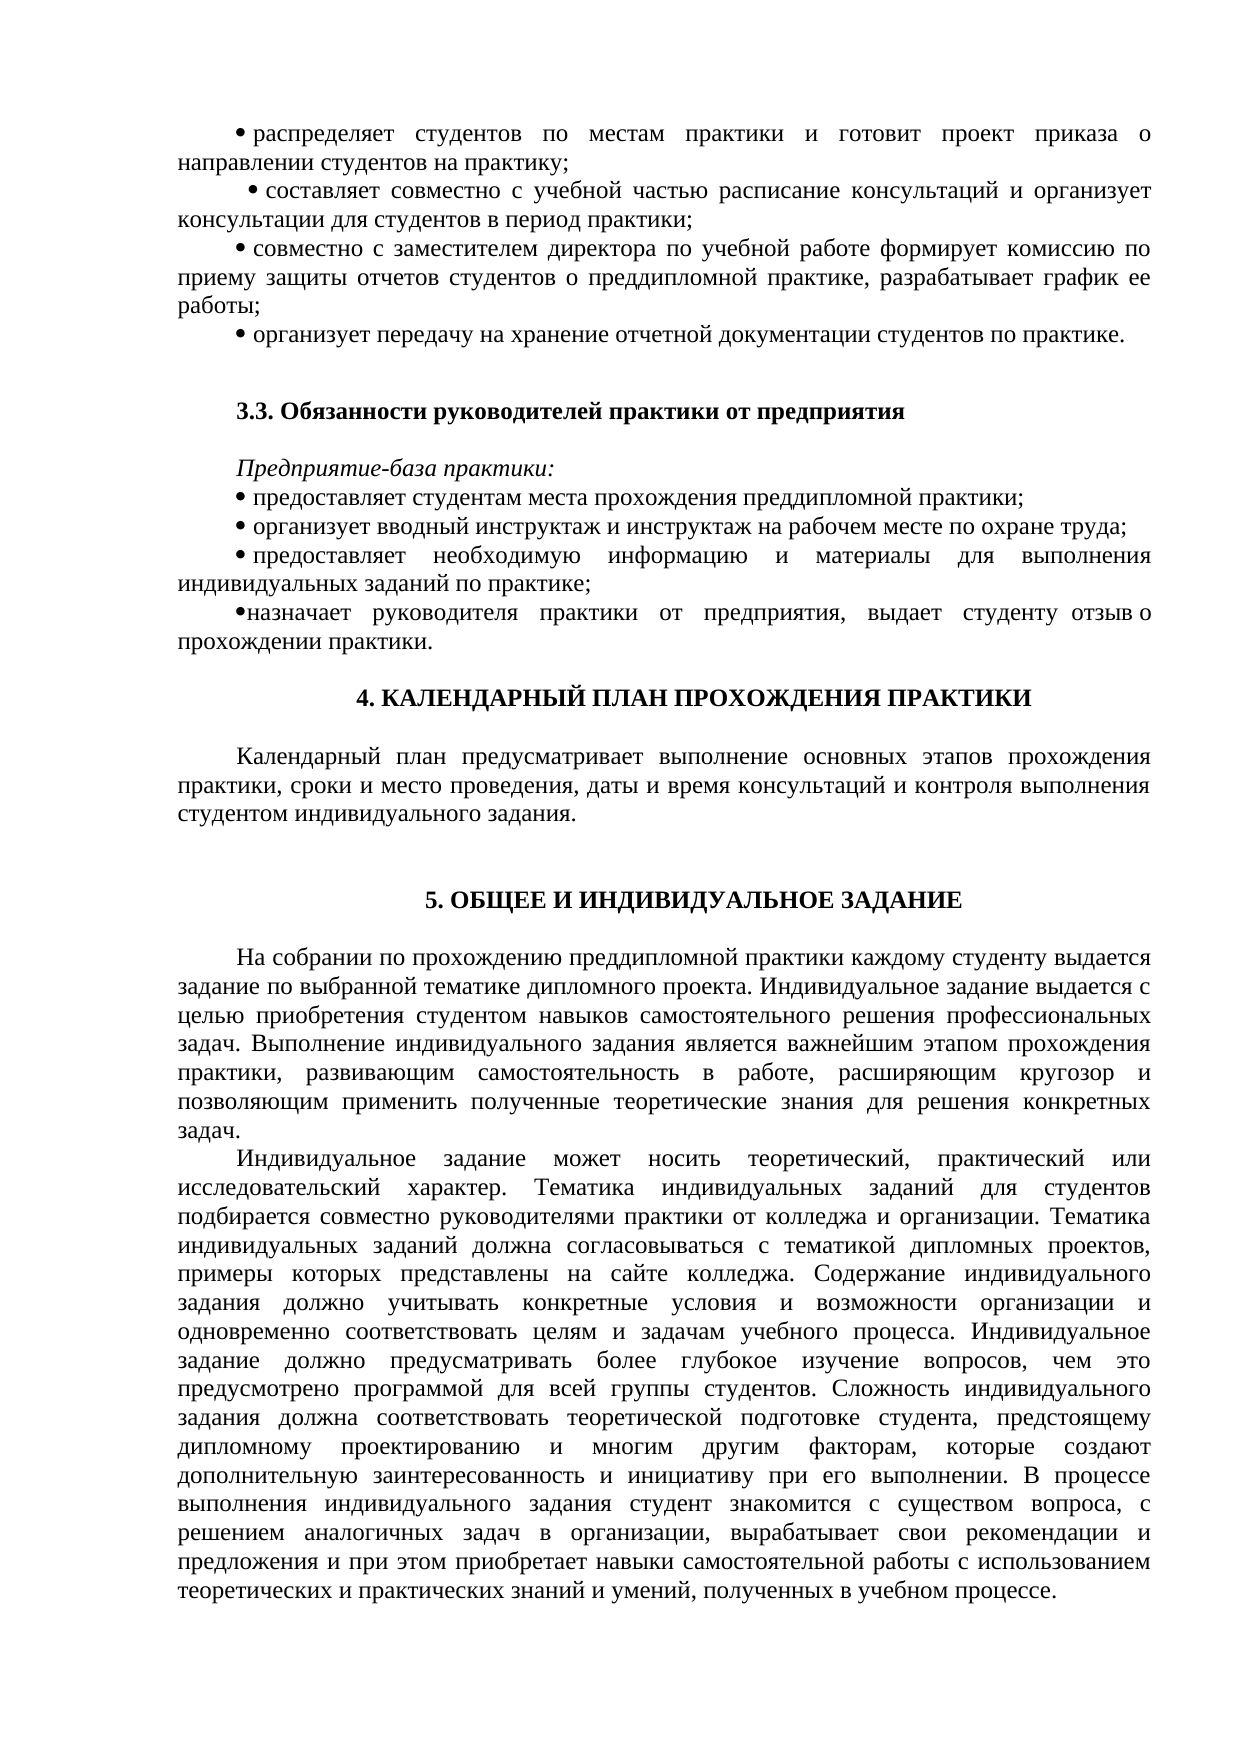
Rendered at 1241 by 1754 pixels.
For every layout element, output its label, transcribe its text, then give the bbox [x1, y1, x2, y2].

text  предоставляет необходимую информацию и материалы для выполнения индивидуальных заданий по практике; [177, 540, 1152, 597]
text  предоставляет студентам места прохождения преддипломной практики; [177, 482, 1152, 511]
text  распределяет студентов по местам практики и готовит проект приказа о направлении студентов на практику; [177, 118, 1152, 176]
text  совместно с заместителем директора по учебной работе формирует комиссию по приему защиты отчетов студентов о преддипломной практике, разрабатывает график ее работы; [177, 233, 1152, 319]
text 3.3. Обязанности руководителей практики от предприятия [177, 396, 1152, 425]
text назначает руководителя практики от предприятия, выдает студенту отзыв о прохождении практики. [177, 597, 1152, 655]
text  организует вводный инструктаж и инструктаж на рабочем месте по охране труда; [177, 511, 1152, 540]
text  организует передачу на хранение отчетной документации студентов по практике. [177, 319, 1152, 348]
text Календарный план предусматривает выполнение основных этапов прохождения практики, сроки и место проведения, даты и время консультаций и контроля выполнения студентом индивидуального задания. [177, 741, 1152, 827]
text Предприятие-база практики: [177, 453, 1152, 482]
text 4. КАЛЕНДАРНЫЙ ПЛАН ПРОХОЖДЕНИЯ ПРАКТИКИ [177, 683, 1152, 712]
text Индивидуальное задание может носить теоретический, практический или исследовательский характер. Тематика индивидуальных заданий для студентов подбирается совместно руководителями практики от колледжа и организации. Тематика индивидуальных заданий должна согласовываться с тематикой дипломных проектов, примеры которых представлены на сайте колледжа. Содержание индивидуального задания должно учитывать конкретные условия и возможности организации и одновременно соответствовать целям и задачам учебного процесса. Индивидуальное задание должно предусматривать более глубокое изучение вопросов, чем это предусмотрено программой для всей группы студентов. Сложность индивидуального задания должна соответствовать теоретической подготовке студента, предстоящему дипломному проектированию и многим другим факторам, которые создают дополнительную заинтересованность и инициативу при его выполнении. В процессе выполнения индивидуального задания студент знакомится с существом вопроса, с решением аналогичных задач в организации, вырабатывает свои рекомендации и предложения и при этом приобретает навыки самостоятельной работы с использованием теоретических и практических знаний и умений, полученных в учебном процессе. [177, 1143, 1152, 1603]
text На собрании по прохождению преддипломной практики каждому студенту выдается задание по выбранной тематике дипломного проекта. Индивидуальное задание выдается с целью приобретения студентом навыков самостоятельного решения профессиональных задач. Выполнение индивидуального задания является важнейшим этапом прохождения практики, развивающим самостоятельность в работе, расширяющим кругозор и позволяющим применить полученные теоретические знания для решения конкретных задач. [177, 942, 1152, 1143]
text  составляет совместно с учебной частью расписание консультаций и организует консультации для студентов в период практики; [177, 176, 1152, 233]
text 5. ОБЩЕЕ И ИНДИВИДУАЛЬНОЕ ЗАДАНИЕ [177, 885, 1152, 913]
